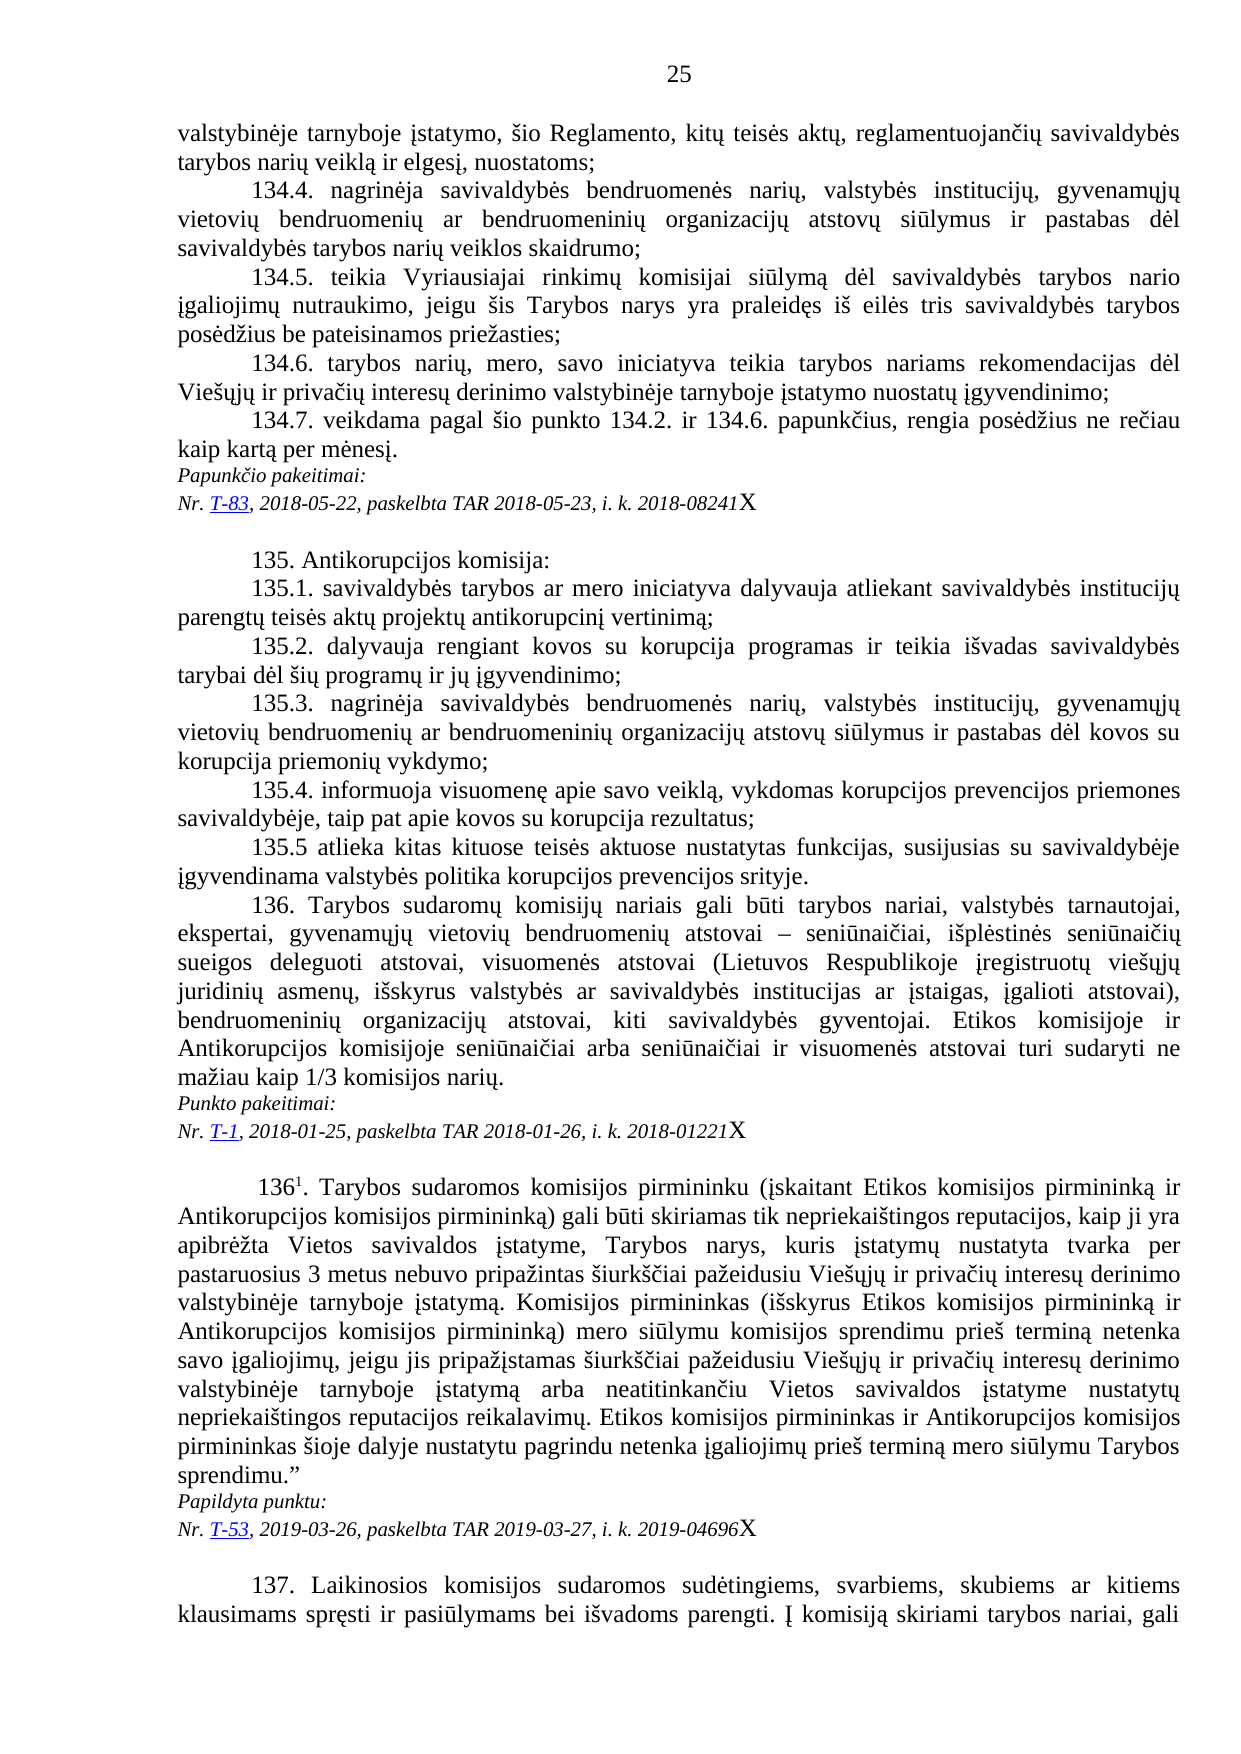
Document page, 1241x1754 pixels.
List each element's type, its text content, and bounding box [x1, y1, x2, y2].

text 135.1. savivaldybės tarybos ar mero iniciatyva dalyvauja atliekant savivaldybės institucijų parengtų teisės aktų projektų antikorupcinį vertinimą; [177, 573, 1181, 631]
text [177, 1570, 1181, 1628]
text 135.2. dalyvauja rengiant kovos su korupcija programas ir teikia išvadas savivaldybės tarybai dėl šių programų ir jų įgyvendinimo; [177, 631, 1181, 688]
text 134.7. veikdama pagal šio punkto 134.2. ir 134.6. papunkčius, rengia posėdžius ne rečiau kaip kartą per mėnesį. [177, 406, 1181, 463]
text 135. Antikorupcijos komisija: [177, 545, 1181, 573]
text 135.3. nagrinėja savivaldybės bendruomenės narių, valstybės institucijų, gyvenamųjų vietovių bendruomenių ar bendruomeninių organizacijų atstovų siūlymus ir pastabas dėl kovos su korupcija priemonių vykdymo; [177, 688, 1181, 775]
text 135.5 atlieka kitas kituose teisės aktuose nustatytas funkcijas, susijusias su savivaldybėje įgyvendinama valstybės politika korupcijos prevencijos srityje. [177, 832, 1181, 890]
text 135.4. informuoja visuomenę apie savo veiklą, vykdomas korupcijos prevencijos priemones savivaldybėje, taip pat apie kovos su korupcija rezultatus; [177, 775, 1181, 832]
text 134.4. nagrinėja savivaldybės bendruomenės narių, valstybės institucijų, gyvenamųjų vietovių bendruomenių ar bendruomeninių organizacijų atstovų siūlymus ir pastabas dėl savivaldybės tarybos narių veiklos skaidrumo; [177, 176, 1181, 262]
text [177, 118, 1181, 176]
text 134.5. teikia Vyriausiajai rinkimų komisijai siūlymą dėl savivaldybės tarybos nario įgaliojimų nutraukimo, jeigu šis Tarybos narys yra praleidęs iš eilės tris savivaldybės tarybos posėdžius be pateisinamos priežasties; [177, 262, 1181, 348]
text 136. Tarybos sudaromų komisijų nariais gali būti tarybos nariai, valstybės tarnautojai, ekspertai, gyvenamųjų vietovių bendruomenių atstovai – seniūnaičiai, išplėstinės seniūnaičių sueigos deleguoti atstovai, visuomenės atstovai (Lietuvos Respublikoje įregistruotų viešųjų juridinių asmenų, išskyrus valstybės ar savivaldybės institucijas ar įstaigas, įgalioti atstovai), bendruomeninių organizacijų atstovai, kiti savivaldybės gyventojai. Etikos komisijoje ir Antikorupcijos komisijoje seniūnaičiai arba seniūnaičiai ir visuomenės atstovai turi sudaryti ne mažiau kaip 1/3 komisijos narių. [177, 890, 1181, 1091]
text 134.6. tarybos narių, mero, savo iniciatyva teikia tarybos nariams rekomendacijas dėl Viešųjų ir privačių interesų derinimo valstybinėje tarnyboje įstatymo nuostatų įgyvendinimo; [177, 348, 1181, 406]
text 1361. Tarybos sudaromos komisijos pirmininku (įskaitant Etikos komisijos pirmininką ir Antikorupcijos komisijos pirmininką) gali būti skiriamas tik nepriekaištingos reputacijos, kaip ji yra apibrėžta Vietos savivaldos įstatyme, Tarybos narys, kuris įstatymų nustatyta tvarka per pastaruosius 3 metus nebuvo pripažintas šiurkščiai pažeidusiu Viešųjų ir privačių interesų derinimo valstybinėje tarnyboje įstatymą. Komisijos pirmininkas (išskyrus Etikos komisijos pirmininką ir Antikorupcijos komisijos pirmininką) mero siūlymu komisijos sprendimu prieš terminą netenka savo įgaliojimų, jeigu jis pripažįstamas šiurkščiai pažeidusiu Viešųjų ir privačių interesų derinimo valstybinėje tarnyboje įstatymą arba neatitinkančiu Vietos savivaldos įstatyme nustatytų nepriekaištingos reputacijos reikalavimų. Etikos komisijos pirmininkas ir Antikorupcijos komisijos pirmininkas šioje dalyje nustatytu pagrindu netenka įgaliojimų prieš terminą mero siūlymu Tarybos sprendimu.” [177, 1172, 1181, 1489]
